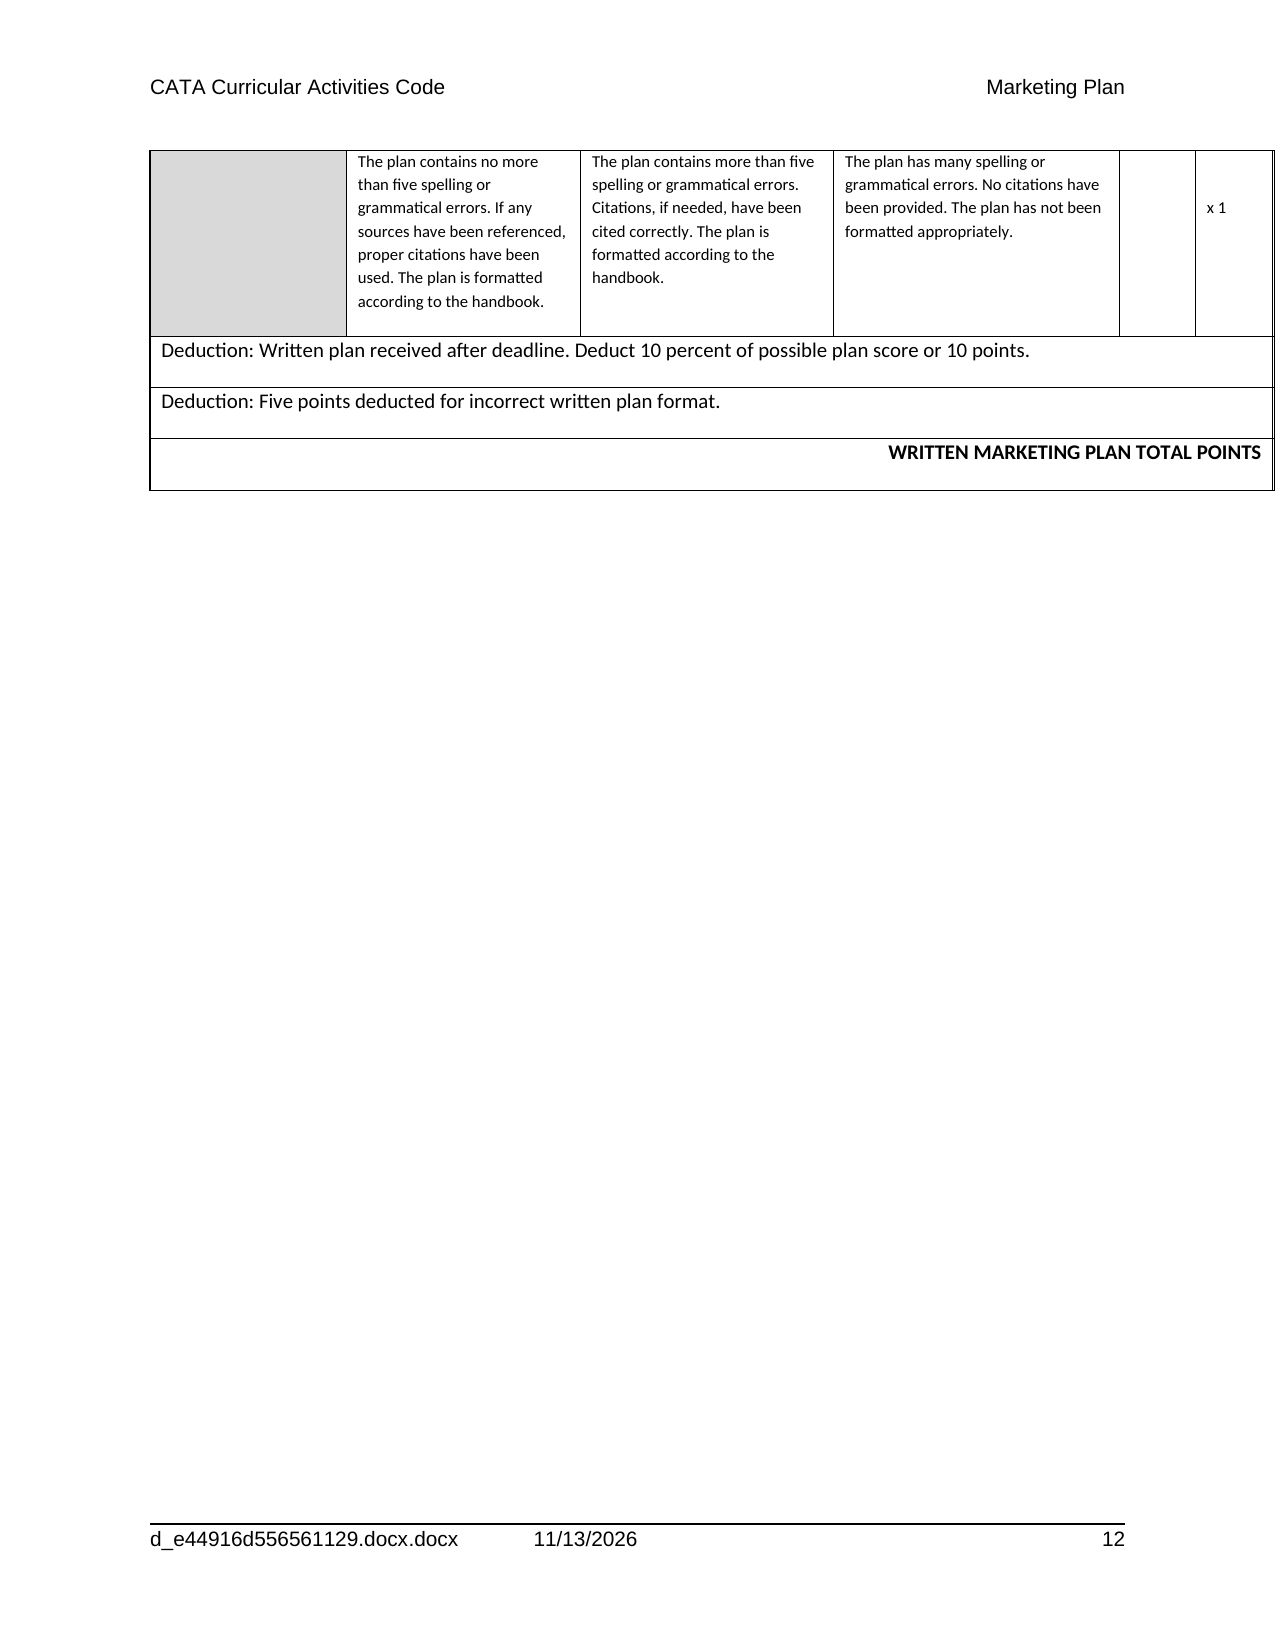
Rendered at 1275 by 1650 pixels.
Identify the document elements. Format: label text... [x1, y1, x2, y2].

table_cell [151, 151, 346, 336]
table_cell x 1 [1196, 151, 1272, 336]
table_cell The plan contains more than five spelling or grammatical errors. Citations, if needed, have been cited correctly. The plan is formatted according to the handbook. [581, 151, 833, 336]
table_cell [1120, 151, 1195, 336]
table_cell Deduction: Five points deducted for incorrect written plan format. [151, 388, 1272, 438]
table_cell The plan contains no more than five spelling or grammatical errors. If any sources have been referenced, proper citations have been used. The plan is formatted according to the handbook. [347, 151, 580, 336]
table_cell WRITTEN MARKETING PLAN TOTAL POINTS [151, 439, 1272, 489]
table_cell Deduction: Written plan received after deadline. Deduct 10 percent of possible plan score or 10 points. [151, 337, 1272, 387]
table_cell The plan has many spelling or grammatical errors. No citations have been provided. The plan has not been formatted appropriately. [834, 151, 1119, 336]
